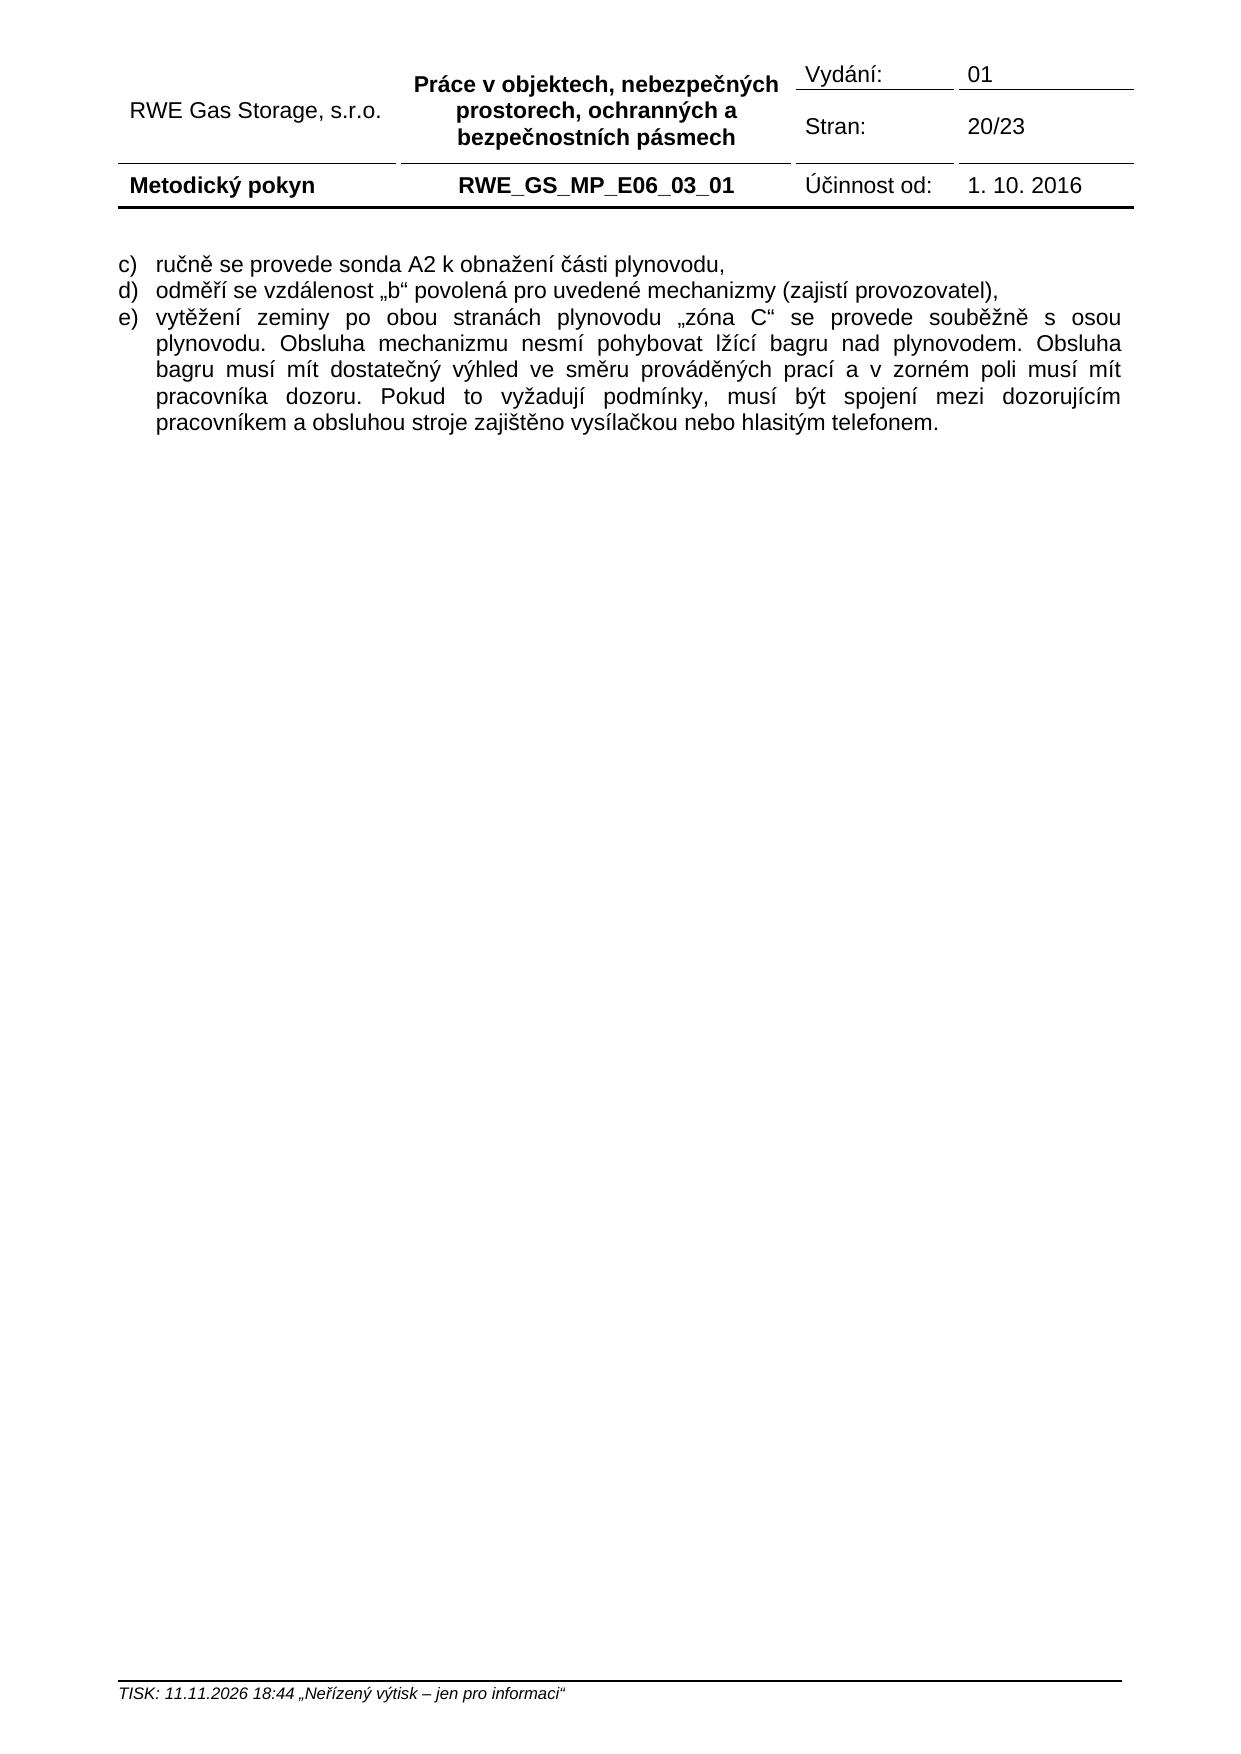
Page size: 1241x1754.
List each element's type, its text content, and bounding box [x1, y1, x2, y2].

text vytěžení zeminy po obou stranách plynovodu „zóna C“ se provede souběžně s osou plynovodu. Obsluha mechanizmu nesmí pohybovat lžící bagru nad plynovodem. Obsluha bagru musí mít dostatečný výhled ve směru prováděných prací a v zorném poli musí mít pracovníka dozoru. Pokud to vyžadují podmínky, musí být spojení mezi dozorujícím pracovníkem a obsluhou stroje zajištěno vysílačkou nebo hlasitým telefonem. [118, 304, 1122, 436]
text odměří se vzdálenost „b“ povolená pro uvedené mechanizmy (zajistí provozovatel), [118, 277, 1122, 304]
text ručně se provede sonda A2 k obnažení části plynovodu, [118, 251, 1122, 277]
